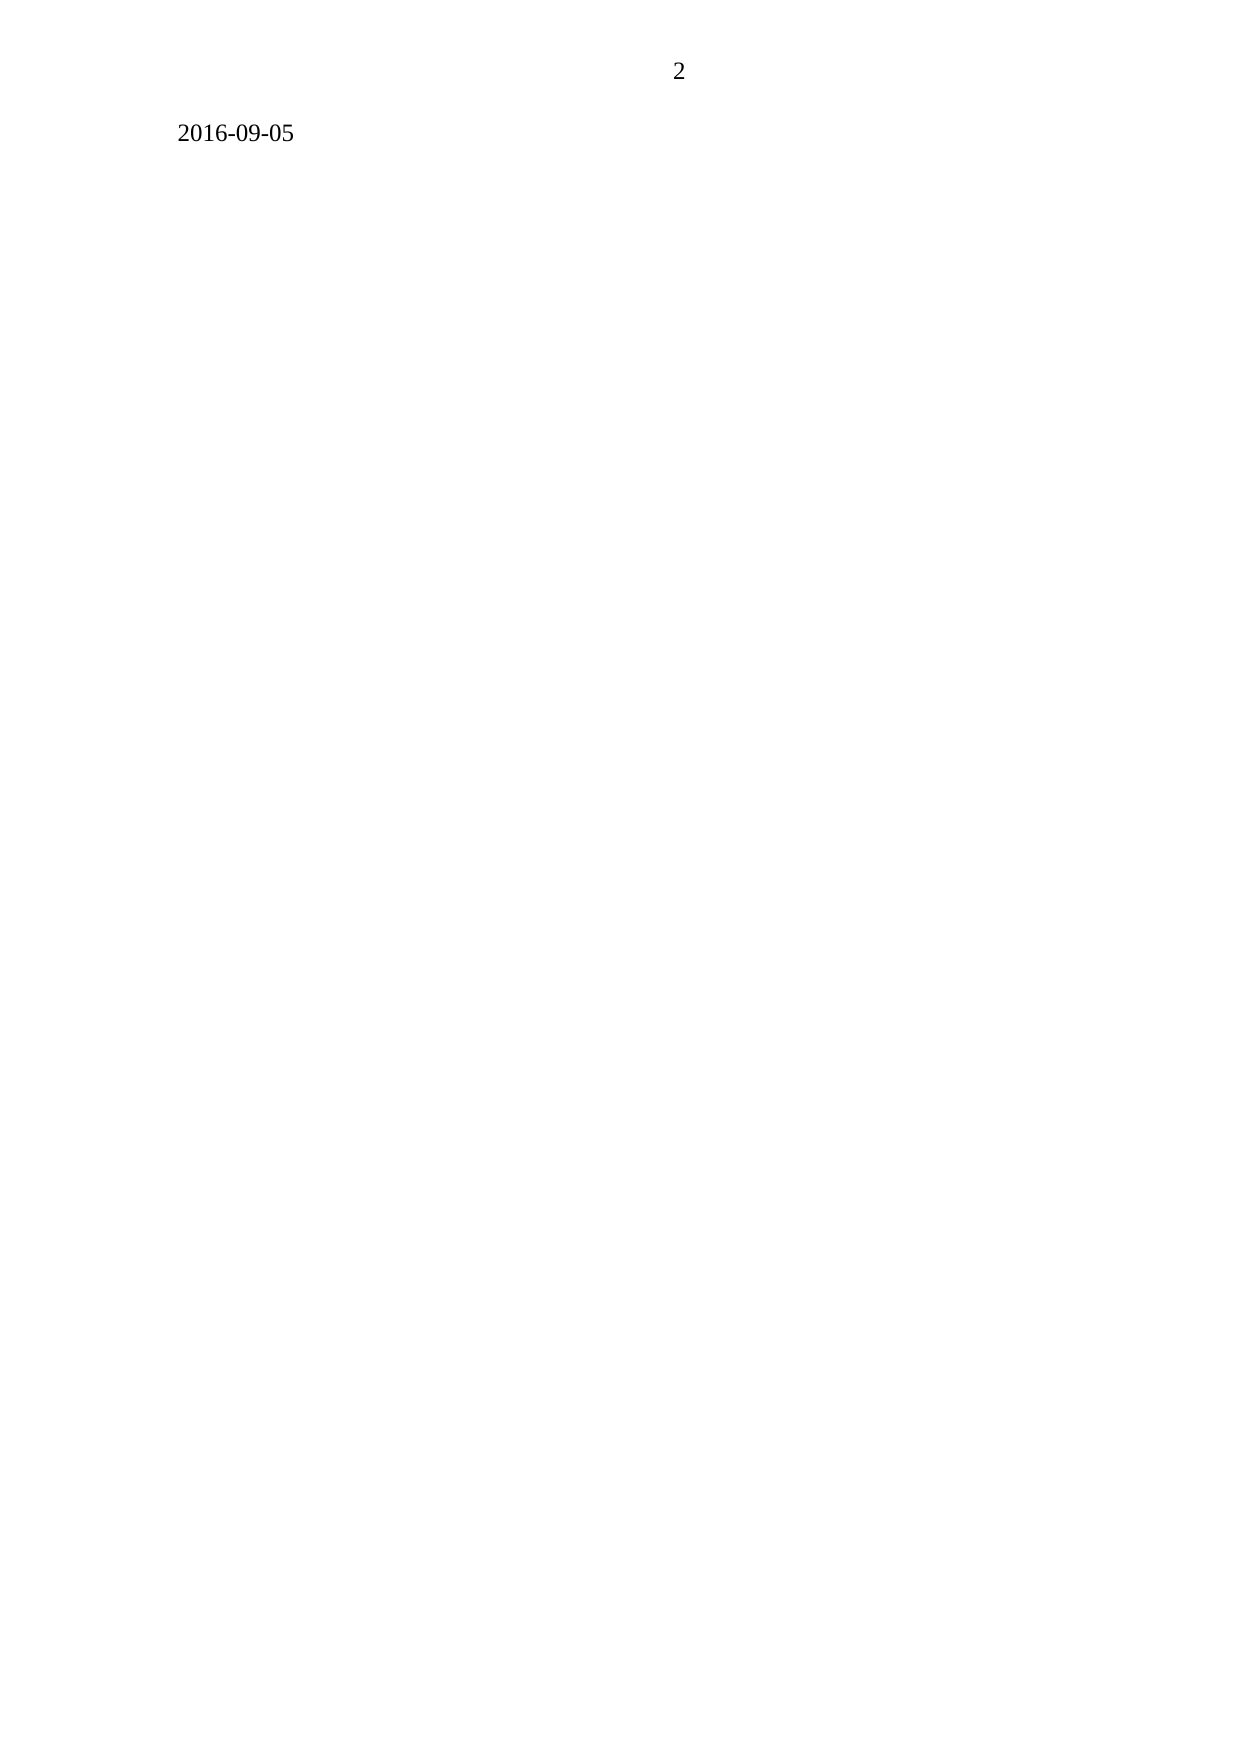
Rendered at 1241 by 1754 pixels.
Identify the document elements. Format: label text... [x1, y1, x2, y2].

text 2016-09-05 [177, 118, 1181, 147]
